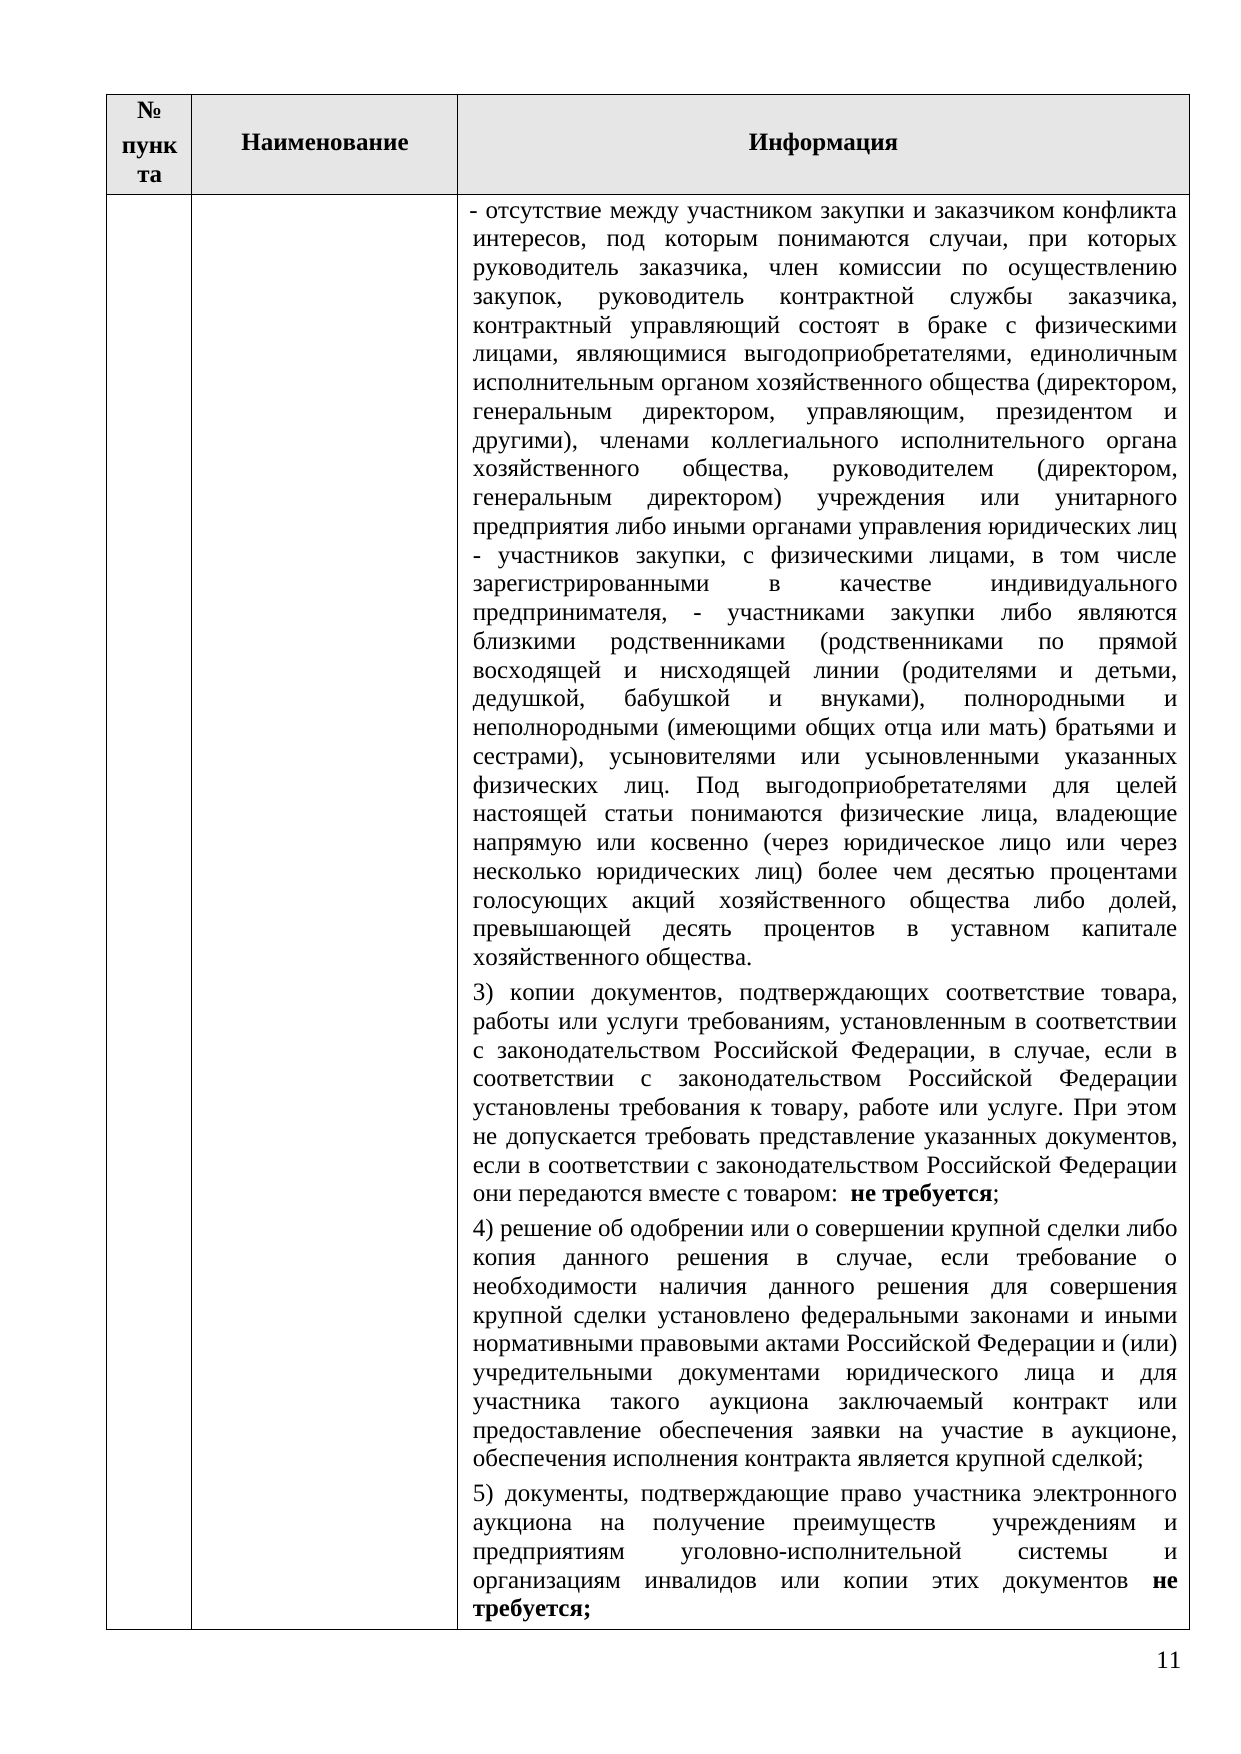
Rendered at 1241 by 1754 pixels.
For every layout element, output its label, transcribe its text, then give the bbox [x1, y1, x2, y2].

table_cell [107, 195, 191, 1628]
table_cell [192, 195, 457, 1628]
table_header № пункта [107, 95, 191, 194]
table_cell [458, 195, 1189, 1628]
table_header Информация [458, 95, 1189, 194]
table_header Наименование [192, 95, 457, 194]
